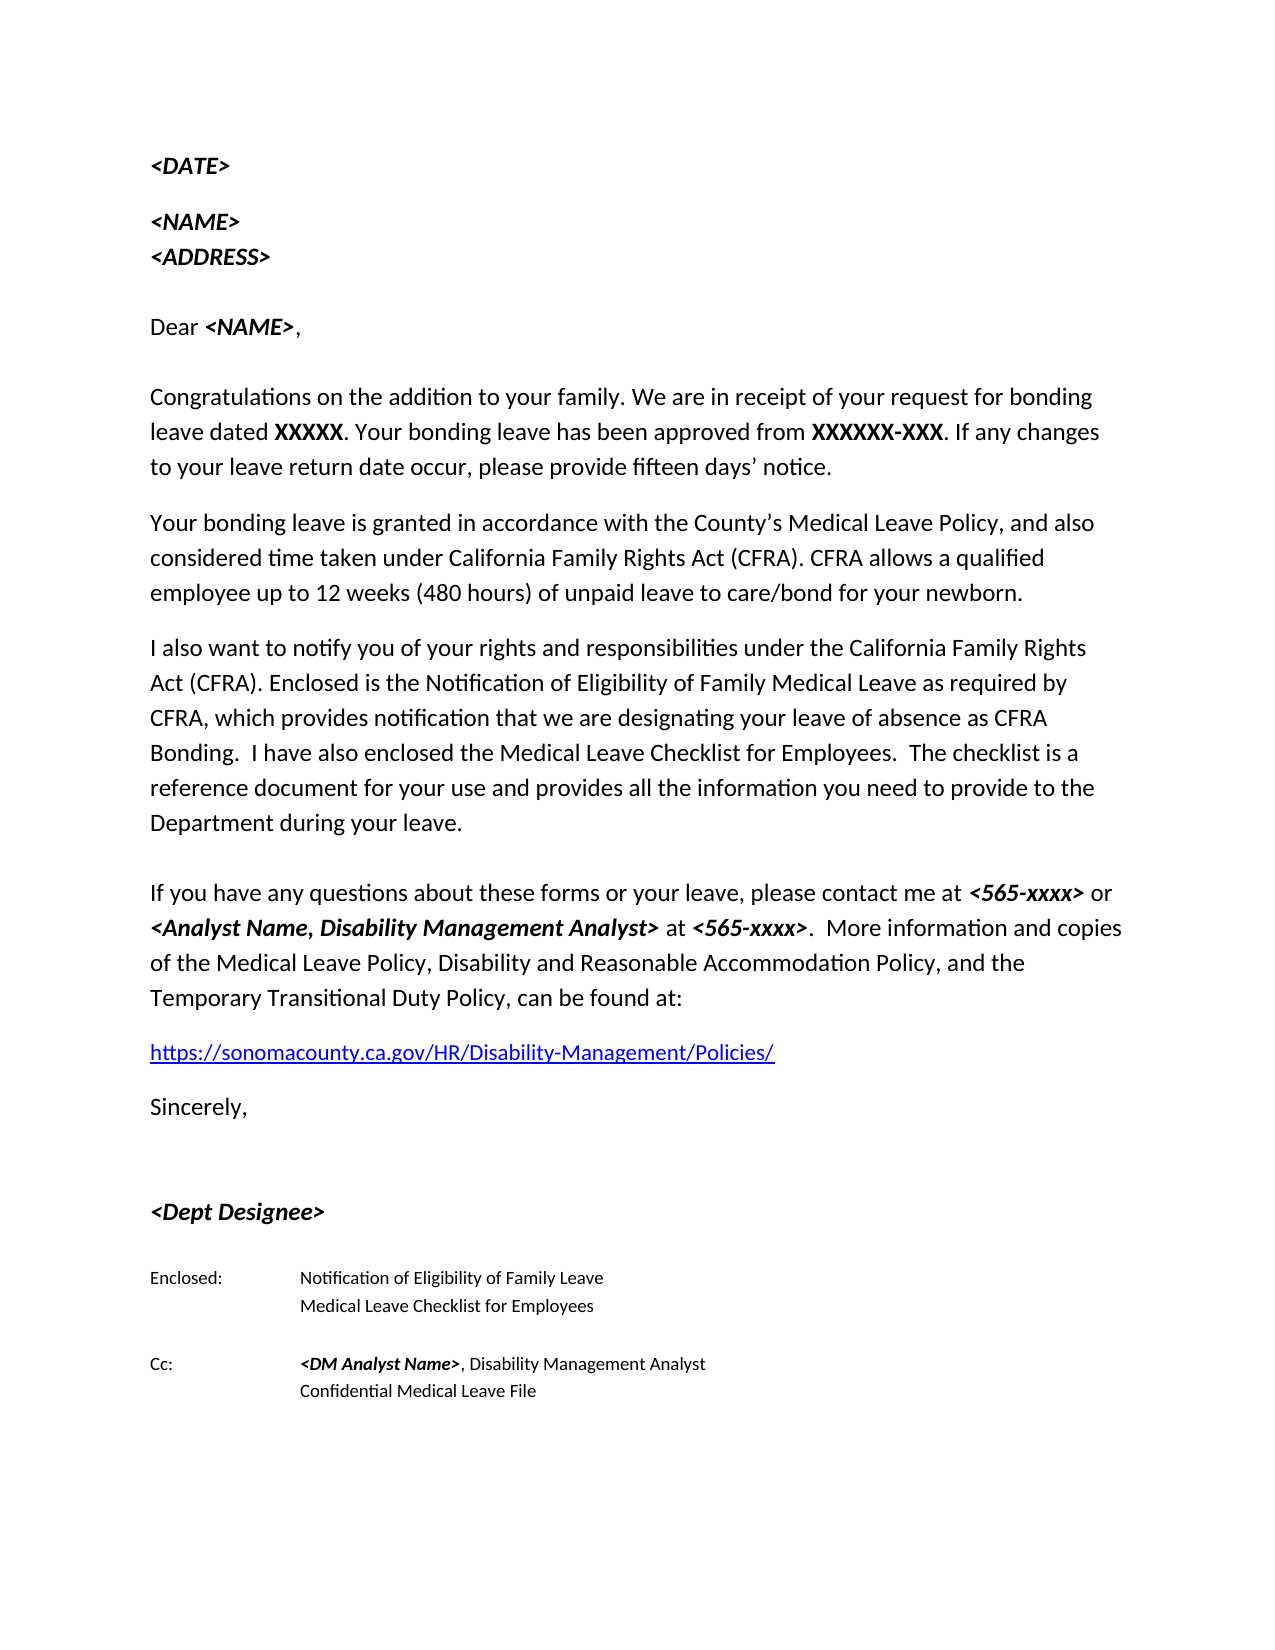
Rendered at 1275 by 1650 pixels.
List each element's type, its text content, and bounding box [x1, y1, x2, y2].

text <DATE> [150, 150, 1125, 181]
text Dear <NAME>, [150, 311, 1125, 341]
text Enclosed: Notification of Eligibility of Family Leave [150, 1266, 1125, 1289]
text If you have any questions about these forms or your leave, please contact me at <565-xxxx> or <Analyst Name, Disability Management Analyst> at <565-xxxx>. More information and copies of the Medical Leave Policy, Disability and Reasonable Accommodation Policy, and the Temporary Transitional Duty Policy, can be found at: [150, 877, 1125, 1013]
text <NAME> [150, 206, 1125, 236]
text Confidential Medical Leave File [150, 1379, 1125, 1402]
text I also want to notify you of your rights and responsibilities under the California Family Rights Act (CFRA). Enclosed is the Notification of Eligibility of Family Medical Leave as required by CFRA, which provides notification that we are designating your leave of absence as CFRA Bonding. I have also enclosed the Medical Leave Checklist for Employees. The checklist is a reference document for your use and provides all the information you need to provide to the Department during your leave. [150, 632, 1125, 838]
text Sincerely, [150, 1091, 1125, 1122]
text Congratulations on the addition to your family. We are in receipt of your request for bonding leave dated XXXXX. Your bonding leave has been approved from XXXXXX-XXX. If any changes to your leave return date occur, please provide fifteen days’ notice. [150, 381, 1125, 481]
text <Dept Designee> [150, 1196, 1125, 1227]
text Your bonding leave is granted in accordance with the County’s Medical Leave Policy, and also considered time taken under California Family Rights Act (CFRA). CFRA allows a qualified employee up to 12 weeks (480 hours) of unpaid leave to care/bond for your newborn. [150, 507, 1125, 607]
text <ADDRESS> [150, 241, 1125, 271]
text Cc: <DM Analyst Name>, Disability Management Analyst [150, 1353, 1125, 1376]
text Medical Leave Checklist for Employees [150, 1294, 1125, 1317]
text https://sonomacounty.ca.gov/HR/Disability-Management/Policies/ [150, 1038, 1125, 1066]
